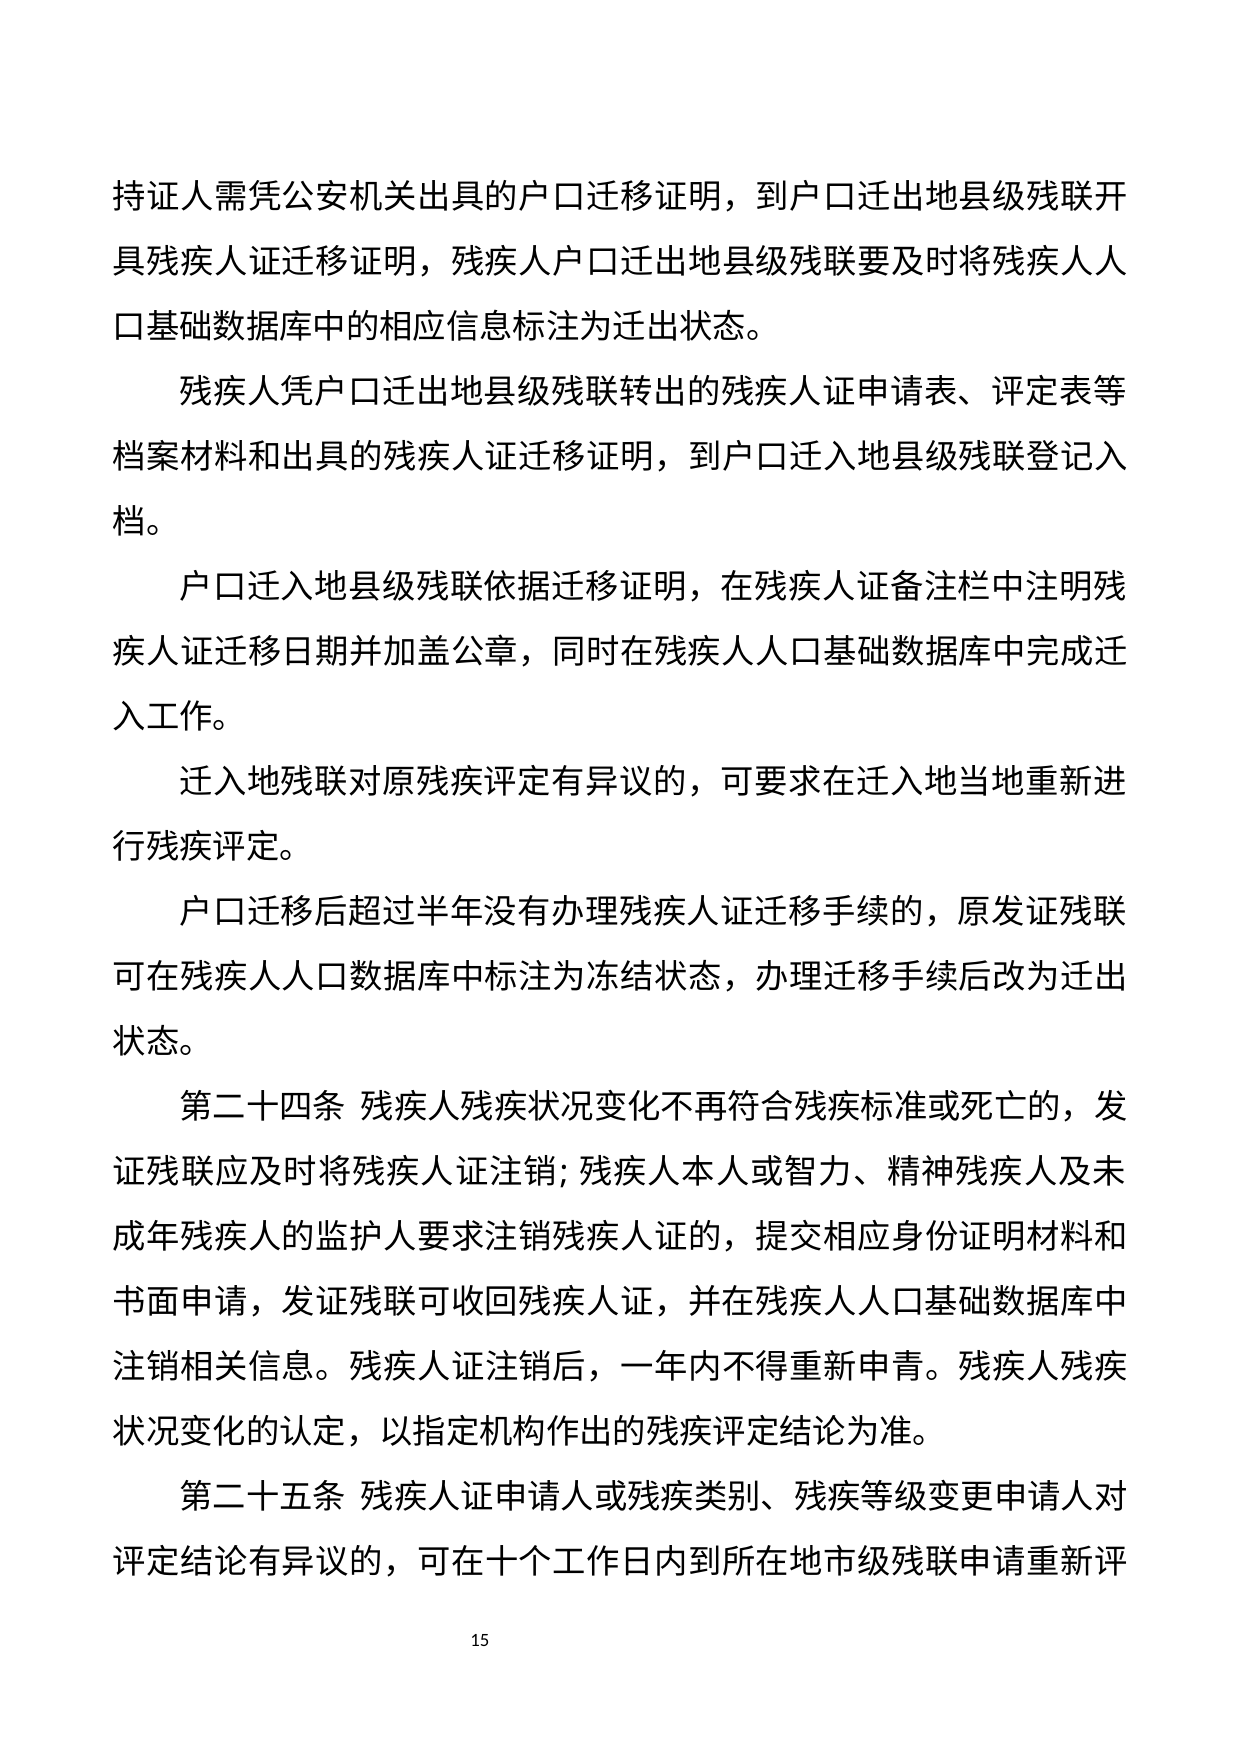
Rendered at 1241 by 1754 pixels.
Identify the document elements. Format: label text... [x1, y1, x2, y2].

text 迁入地残联对原残疾评定有异议的，可要求在迁入地当地重新进行残疾评定。 [112, 747, 1128, 877]
text 残疾人凭户口迁出地县级残联转出的残疾人证申请表、评定表等档案材料和出具的残疾人证迁移证明，到户口迁入地县级残联登记入档。 [112, 357, 1128, 552]
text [112, 1462, 1128, 1592]
text 户口迁移后超过半年没有办理残疾人证迁移手续的，原发证残联可在残疾人人口数据库中标注为冻结状态，办理迁移手续后改为迁出状态。 [112, 877, 1128, 1072]
text 户口迁入地县级残联依据迁移证明，在残疾人证备注栏中注明残疾人证迁移日期并加盖公章，同时在残疾人人口基础数据库中完成迁入工作。 [112, 552, 1128, 747]
text 第二十四条 残疾人残疾状况变化不再符合残疾标准或死亡的，发证残联应及时将残疾人证注销; 残疾人本人或智力、精神残疾人及未成年残疾人的监护人要求注销残疾人证的，提交相应身份证明材料和书面申请，发证残联可收回残疾人证，并在残疾人人口基础数据库中注销相关信息。残疾人证注销后，一年内不得重新申青。残疾人残疾状况变化的认定，以指定机构作出的残疾评定结论为准。 [112, 1072, 1128, 1462]
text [112, 162, 1128, 357]
